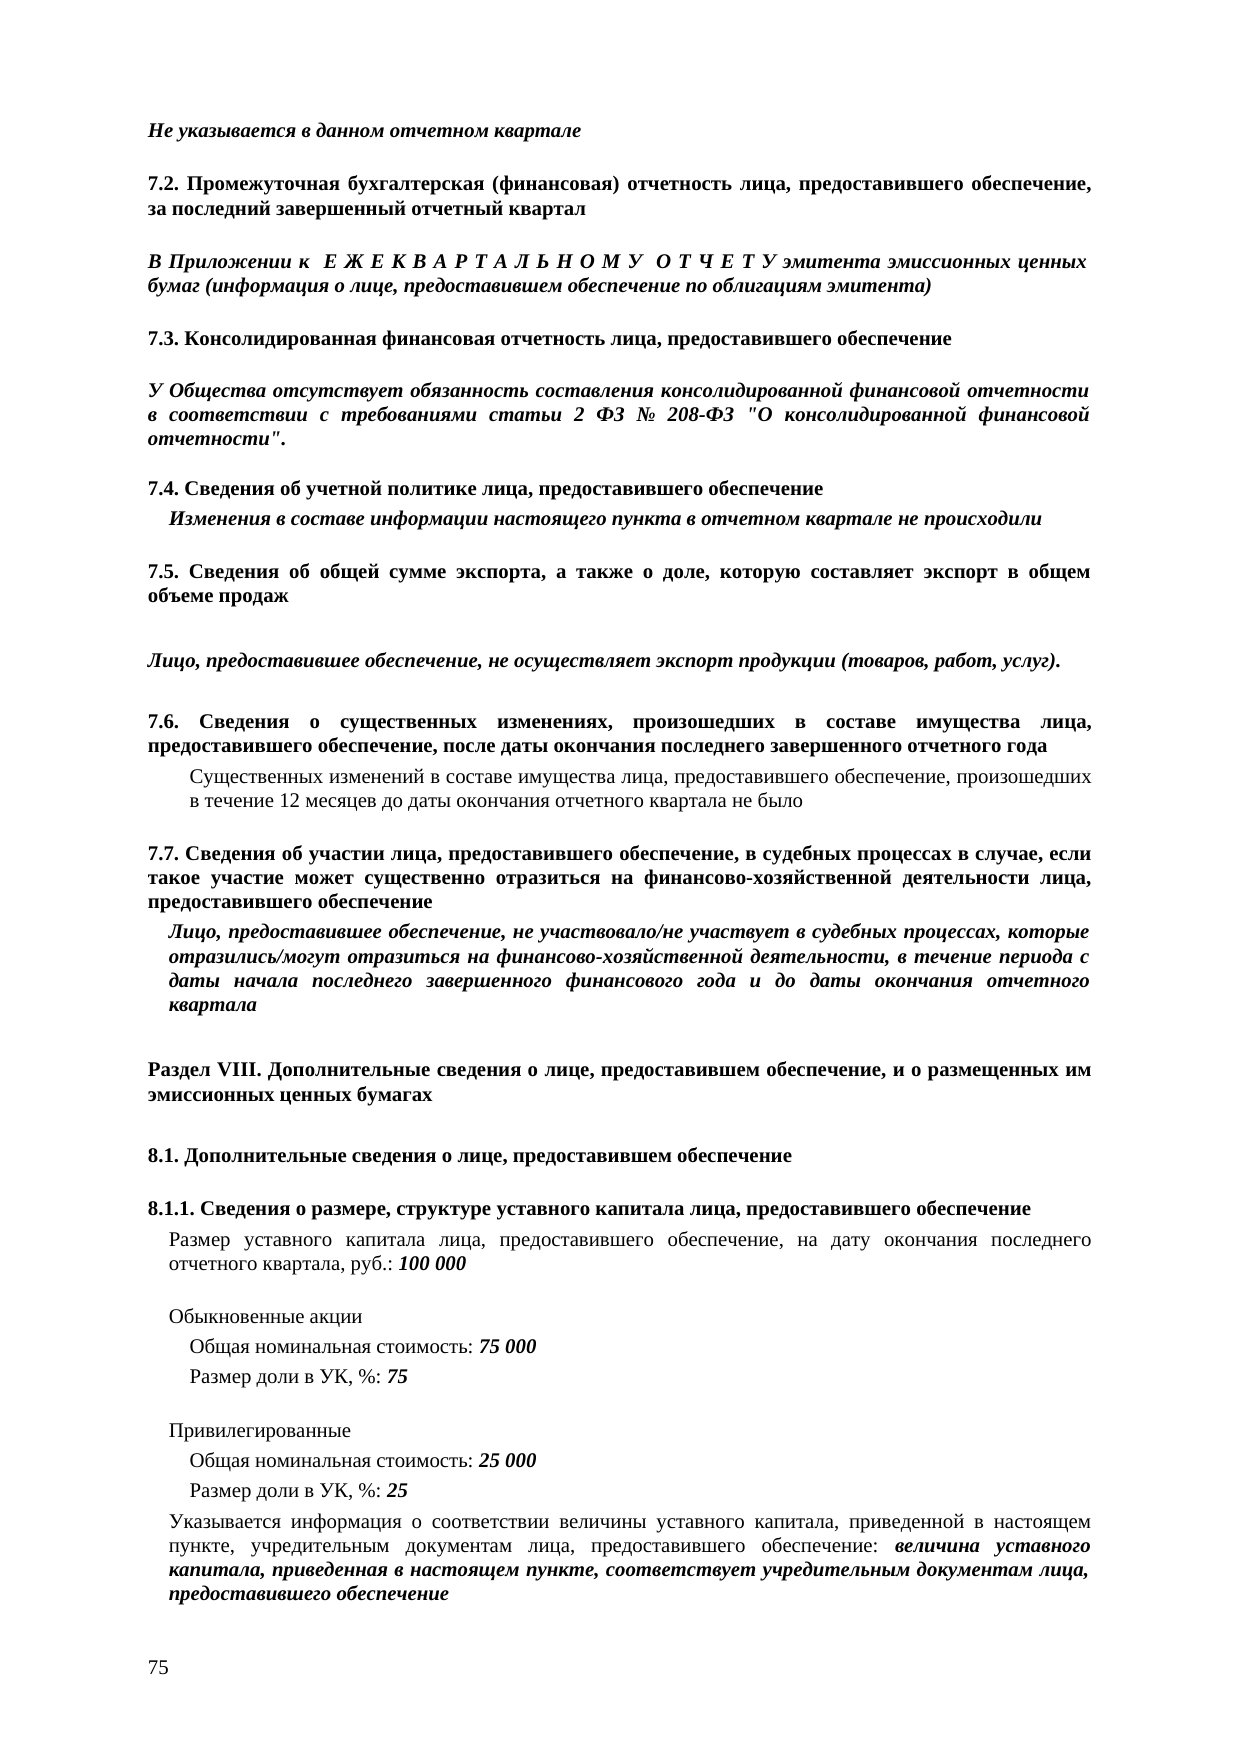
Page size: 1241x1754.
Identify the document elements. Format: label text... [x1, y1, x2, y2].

subtitle 7.4. Сведения об учетной политике лица, предоставившего обеспечение [148, 475, 1092, 499]
subtitle 7.7. Сведения об участии лица, предоставившего обеспечение, в судебных процессах в случае, если такое участие может существенно отразиться на финансово-хозяйственной деятельности лица, предоставившего обеспечение [148, 841, 1092, 913]
text Размер доли в УК, %: 75 [189, 1364, 1092, 1388]
subtitle Раздел VIII. Дополнительные сведения о лице, предоставившем обеспечение, и о размещенных им эмиссионных ценных бумагах [148, 1057, 1092, 1106]
subtitle 7.6. Сведения о существенных изменениях, произошедших в составе имущества лица, предоставившего обеспечение, после даты окончания последнего завершенного отчетного года [148, 709, 1092, 757]
subtitle 7.2. Промежуточная бухгалтерская (финансовая) отчетность лица, предоставившего обеспечение, за последний завершенный отчетный квартал [148, 171, 1092, 219]
subtitle 7.3. Консолидированная финансовая отчетность лица, предоставившего обеспечение [148, 326, 1092, 350]
text Указывается информация о соответствии величины уставного капитала, приведенной в настоящем пункте, учредительным документам лица, предоставившего обеспечение: величина уставного капитала, приведенная в настоящем пункте, соответствует учредительным документам лица, предоставившего обеспечение [168, 1509, 1092, 1605]
subtitle 8.1. Дополнительные сведения о лице, предоставившем обеспечение [148, 1143, 1092, 1167]
text Не указывается в данном отчетном квартале [148, 118, 1092, 142]
text Размер доли в УК, %: 25 [189, 1478, 1092, 1502]
subtitle В Приложении к Е Ж Е К В А Р Т А Л Ь Н О М У О Т Ч Е Т У эмитента эмиссионных ценных бумаг (информация о лице, предоставившем обеспечение по облигациям эмитента) [148, 249, 1092, 297]
text Изменения в составе информации настоящего пункта в отчетном квартале не происходили [168, 506, 1092, 530]
text У Общества отсутствует обязанность составления консолидированной финансовой отчетности в соответствии с требованиями статьи 2 ФЗ № 208-ФЗ "О консолидированной финансовой отчетности". [148, 378, 1092, 450]
text Лицо, предоставившее обеспечение, не участвовало/не участвует в судебных процессах, которые отразились/могут отразиться на финансово-хозяйственной деятельности, в течение периода с даты начала последнего завершенного финансового года и до даты окончания отчетного квартала [168, 919, 1092, 1016]
subtitle Привилегированные [168, 1418, 1092, 1442]
subtitle 7.5. Сведения об общей сумме экспорта, а также о доле, которую составляет экспорт в общем объеме продаж [148, 559, 1092, 607]
text Размер уставного капитала лица, предоставившего обеспечение, на дату окончания последнего отчетного квартала, руб.: 100 000 [168, 1227, 1092, 1275]
text Общая номинальная стоимость: 75 000 [189, 1334, 1092, 1358]
subtitle Обыкновенные акции [168, 1304, 1092, 1328]
text Лицо, предоставившее обеспечение, не осуществляет экспорт продукции (товаров, работ, услуг). [148, 648, 1092, 672]
text Общая номинальная стоимость: 25 000 [189, 1448, 1092, 1472]
text Существенных изменений в составе имущества лица, предоставившего обеспечение, произошедших в течение 12 месяцев до даты окончания отчетного квартала не было [189, 764, 1092, 812]
subtitle 8.1.1. Сведения о размере, структуре уставного капитала лица, предоставившего обеспечение [148, 1196, 1092, 1220]
